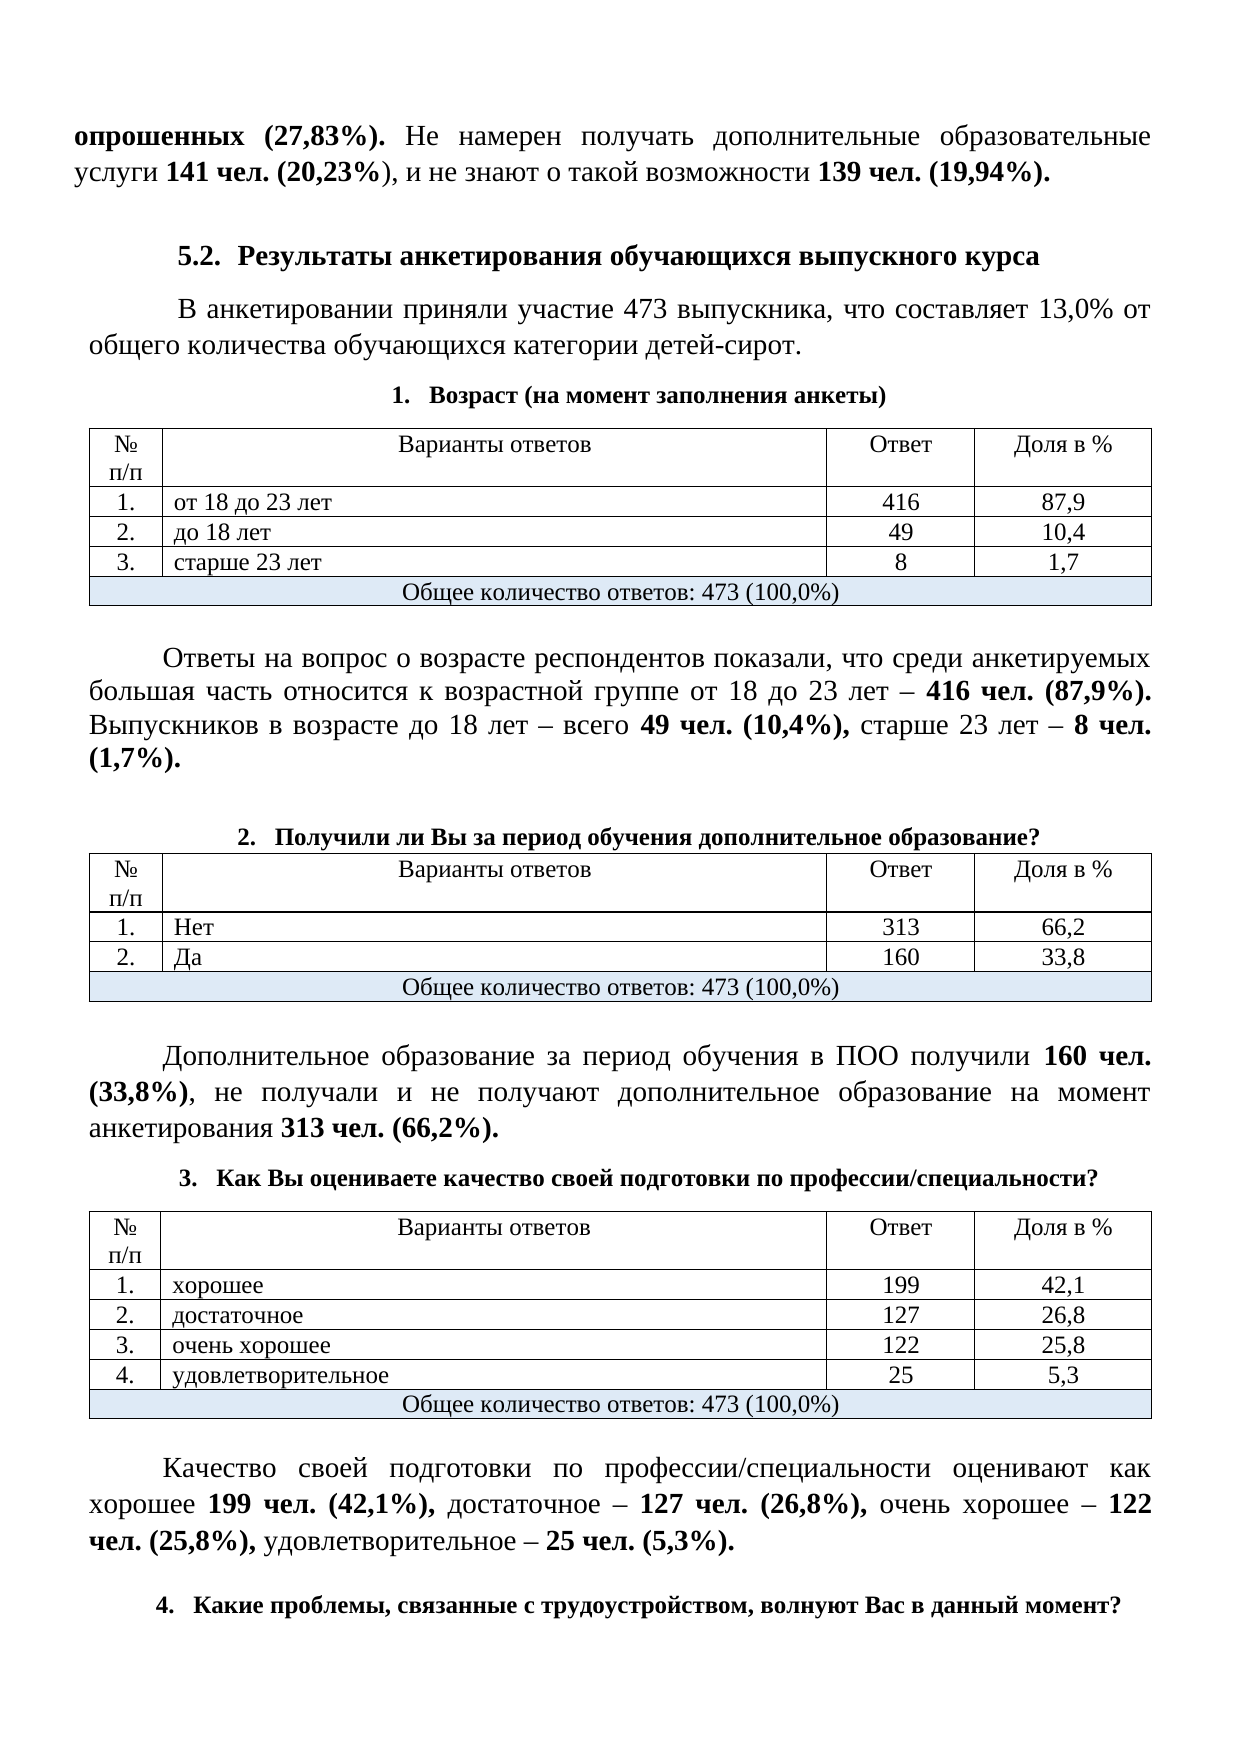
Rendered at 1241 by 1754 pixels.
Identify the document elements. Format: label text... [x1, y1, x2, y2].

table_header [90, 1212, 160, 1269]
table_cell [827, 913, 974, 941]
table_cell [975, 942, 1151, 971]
list Какие проблемы, связанные с трудоустройством, волнуют Вас в данный момент? [126, 1590, 1152, 1618]
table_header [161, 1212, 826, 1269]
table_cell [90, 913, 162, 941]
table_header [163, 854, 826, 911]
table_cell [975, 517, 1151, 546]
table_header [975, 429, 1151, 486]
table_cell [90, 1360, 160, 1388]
list Результаты анкетирования обучающихся выпускного курса [177, 238, 1152, 272]
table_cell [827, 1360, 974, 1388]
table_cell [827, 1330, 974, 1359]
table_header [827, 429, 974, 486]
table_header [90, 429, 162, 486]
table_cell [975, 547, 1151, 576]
list Как Вы оцениваете качество своей подготовки по профессии/специальности? [126, 1163, 1152, 1192]
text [73, 118, 1152, 188]
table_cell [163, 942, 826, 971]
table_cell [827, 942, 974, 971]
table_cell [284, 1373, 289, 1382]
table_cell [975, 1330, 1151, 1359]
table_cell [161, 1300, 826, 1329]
text Качество своей подготовки по профессии/специальности оценивают как хорошее 199 чел. (42,1%), достаточное – 127 чел. (26,8%), очень хорошее – 122 чел. (25,8%), удовлетворительное – 25 чел. (5,3%). [89, 1450, 1152, 1556]
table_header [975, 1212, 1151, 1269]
text Ответы на вопрос о возрасте респондентов показали, что среди анкетируемых большая часть относится к возрастной группе от 18 до 23 лет – 416 чел. (87,9%). Выпускников в возрасте до 18 лет – всего 49 чел. (10,4%), старше 23 лет – 8 чел. (1,7%). [89, 640, 1152, 774]
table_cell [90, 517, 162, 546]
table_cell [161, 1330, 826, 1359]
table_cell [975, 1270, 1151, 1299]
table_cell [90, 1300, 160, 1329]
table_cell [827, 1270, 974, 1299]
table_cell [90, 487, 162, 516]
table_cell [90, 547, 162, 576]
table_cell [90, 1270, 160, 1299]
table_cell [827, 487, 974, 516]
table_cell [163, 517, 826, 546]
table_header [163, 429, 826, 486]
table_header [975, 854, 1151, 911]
list Возраст (на момент заполнения анкеты) [126, 380, 1152, 409]
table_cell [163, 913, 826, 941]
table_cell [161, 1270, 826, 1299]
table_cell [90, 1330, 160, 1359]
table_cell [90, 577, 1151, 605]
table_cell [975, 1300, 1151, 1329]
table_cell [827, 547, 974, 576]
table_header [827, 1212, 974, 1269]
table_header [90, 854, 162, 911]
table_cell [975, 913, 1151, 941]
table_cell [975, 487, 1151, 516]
text Дополнительное образование за период обучения в ПОО получили 160 чел. (33,8%), не получали и не получают дополнительное образование на момент анкетирования 313 чел. (66,2%). [89, 1038, 1152, 1144]
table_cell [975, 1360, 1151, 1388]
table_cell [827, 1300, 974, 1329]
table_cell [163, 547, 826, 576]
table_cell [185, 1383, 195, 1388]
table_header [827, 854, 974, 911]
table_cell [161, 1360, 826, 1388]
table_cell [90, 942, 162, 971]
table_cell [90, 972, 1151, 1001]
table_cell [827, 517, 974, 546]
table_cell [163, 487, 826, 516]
list Получили ли Вы за период обучения дополнительное образование? [126, 822, 1152, 851]
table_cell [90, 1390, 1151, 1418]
text В анкетировании приняли участие 473 выпускника, что составляет 13,0% от общего количества обучающихся категории детей-сирот. [89, 291, 1152, 361]
